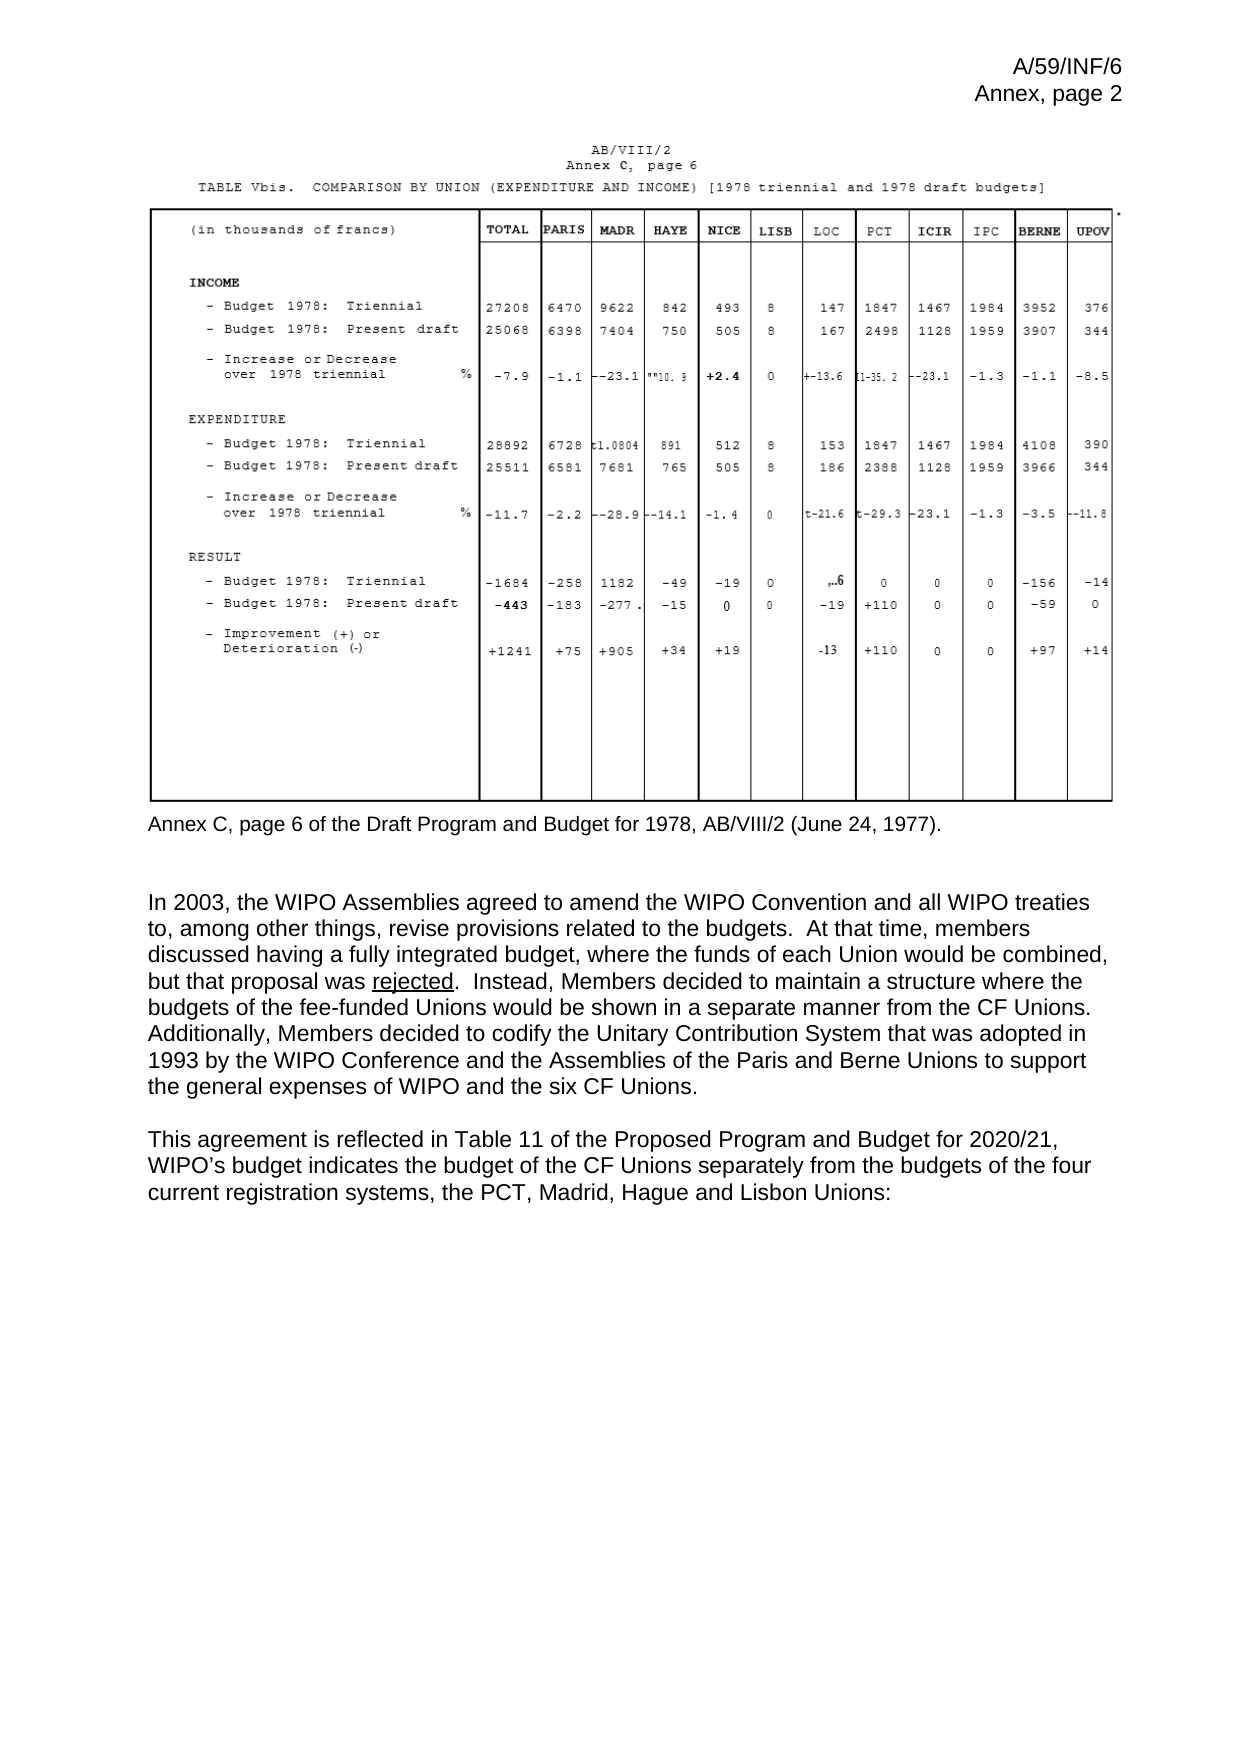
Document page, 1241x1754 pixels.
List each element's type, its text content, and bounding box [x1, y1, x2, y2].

text Annex C, page 6 of the Draft Program and Budget for 1978, AB/VIII/2 (June 24, 1977). [148, 812, 1122, 836]
picture [147, 132, 1126, 812]
text In 2003, the WIPO Assemblies agreed to amend the WIPO Convention and all WIPO treaties to, among other things, revise provisions related to the budgets. At that time, members discussed having a fully integrated budget, where the funds of each Union would be combined, but that proposal was rejected. Instead, Members decided to maintain a structure where the budgets of the fee-funded Unions would be shown in a separate manner from the CF Unions. Additionally, Members decided to codify the Unitary Contribution System that was adopted in 1993 by the WIPO Conference and the Assemblies of the Paris and Berne Unions to support the general expenses of WIPO and the six CF Unions. [148, 888, 1122, 1099]
text This agreement is reflected in Table 11 of the Proposed Program and Budget for 2020/21, WIPO’s budget indicates the budget of the CF Unions separately from the budgets of the four current registration systems, the PCT, Madrid, Hague and Lisbon Unions: [148, 1126, 1122, 1205]
